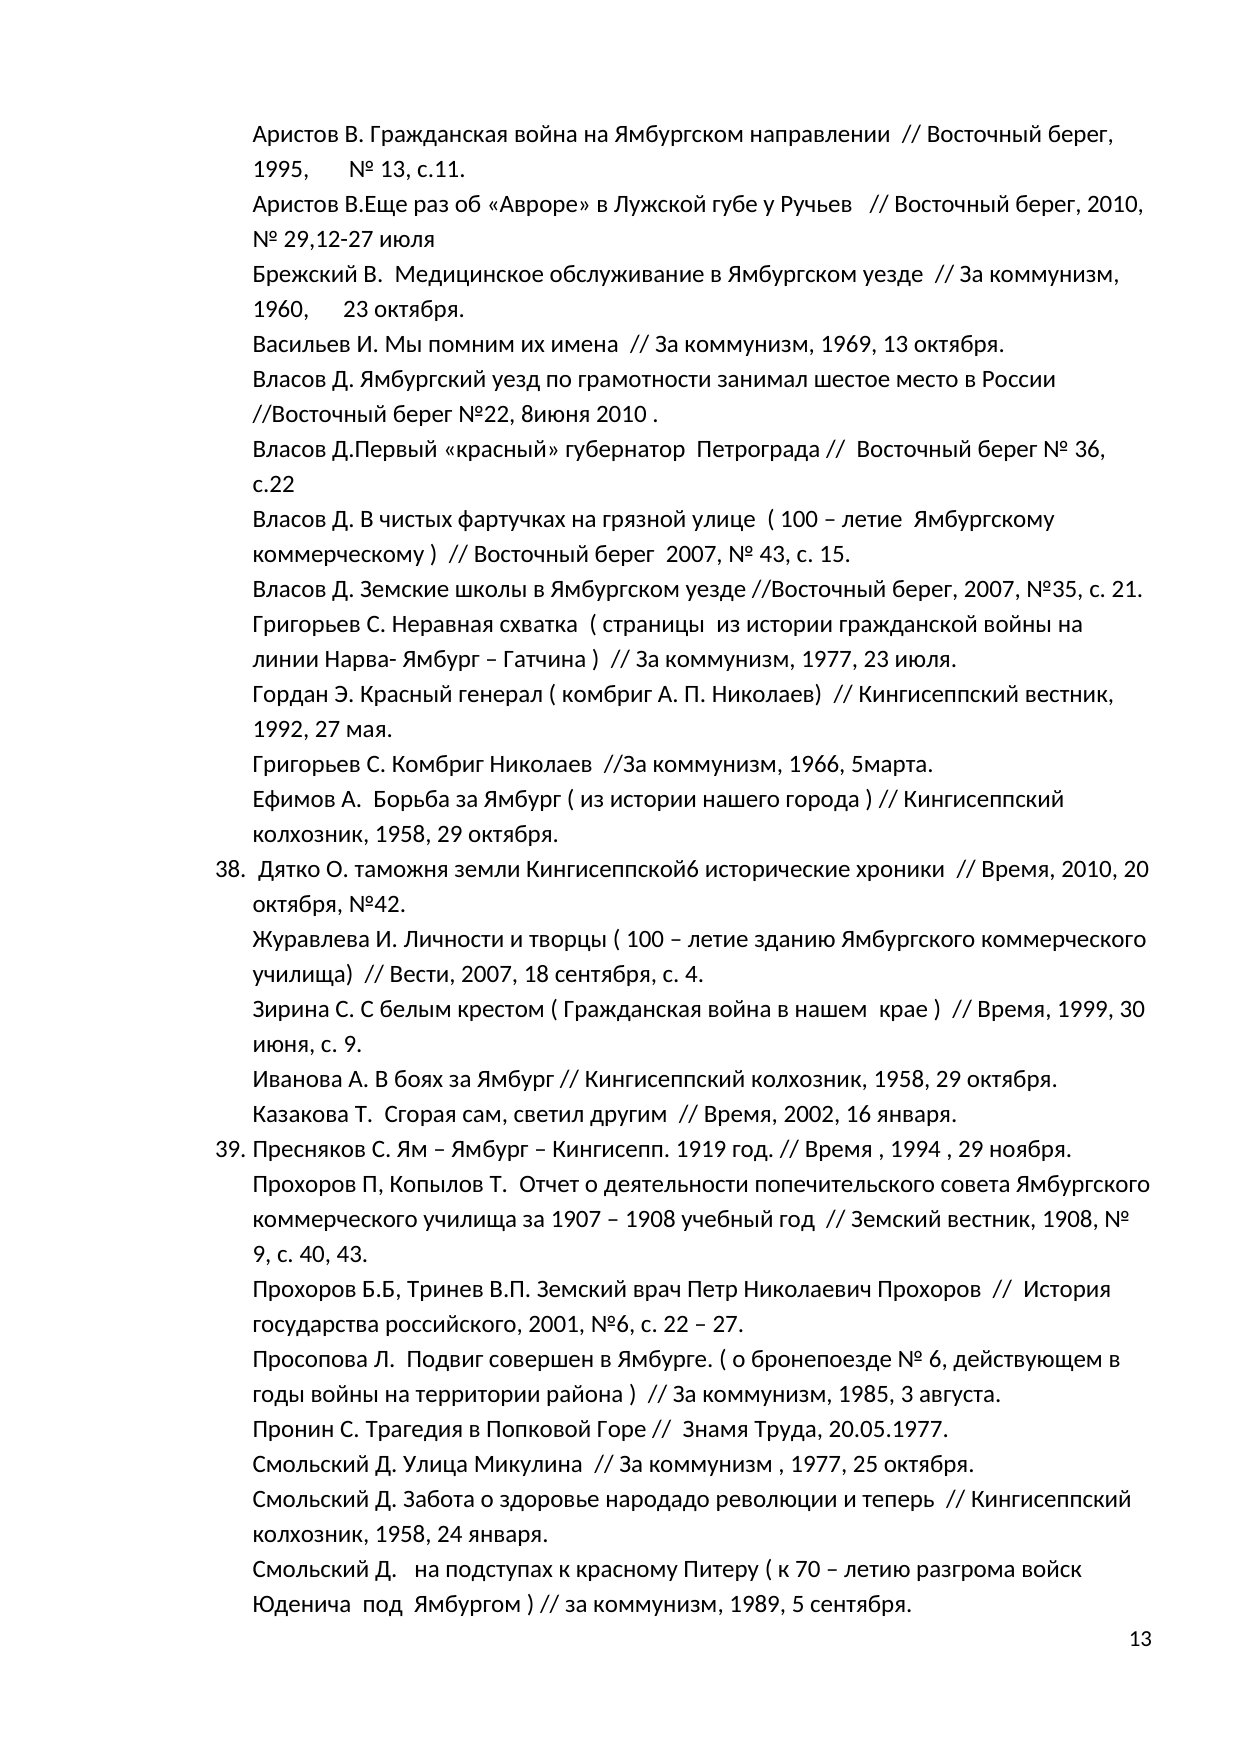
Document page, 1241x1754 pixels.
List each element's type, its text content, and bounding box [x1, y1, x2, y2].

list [215, 1133, 1152, 1619]
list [215, 118, 1152, 849]
list Дятко О. таможня земли Кингисеппской6 исторические хроники // Время, 2010, 20 октября, №42. Журавлева И. Личности и творцы ( 100 – летие зданию Ямбургского коммерческого училища) // Вести, 2007, 18 сентября, с. 4. Зирина С. С белым крестом ( Гражданская война в нашем крае ) // Время, 1999, 30 июня, с. 9. Иванова А. В боях за Ямбург // Кингисеппский колхозник, 1958, 29 октября. Казакова Т. Сгорая сам, светил другим // Время, 2002, 16 января. [215, 853, 1152, 1129]
